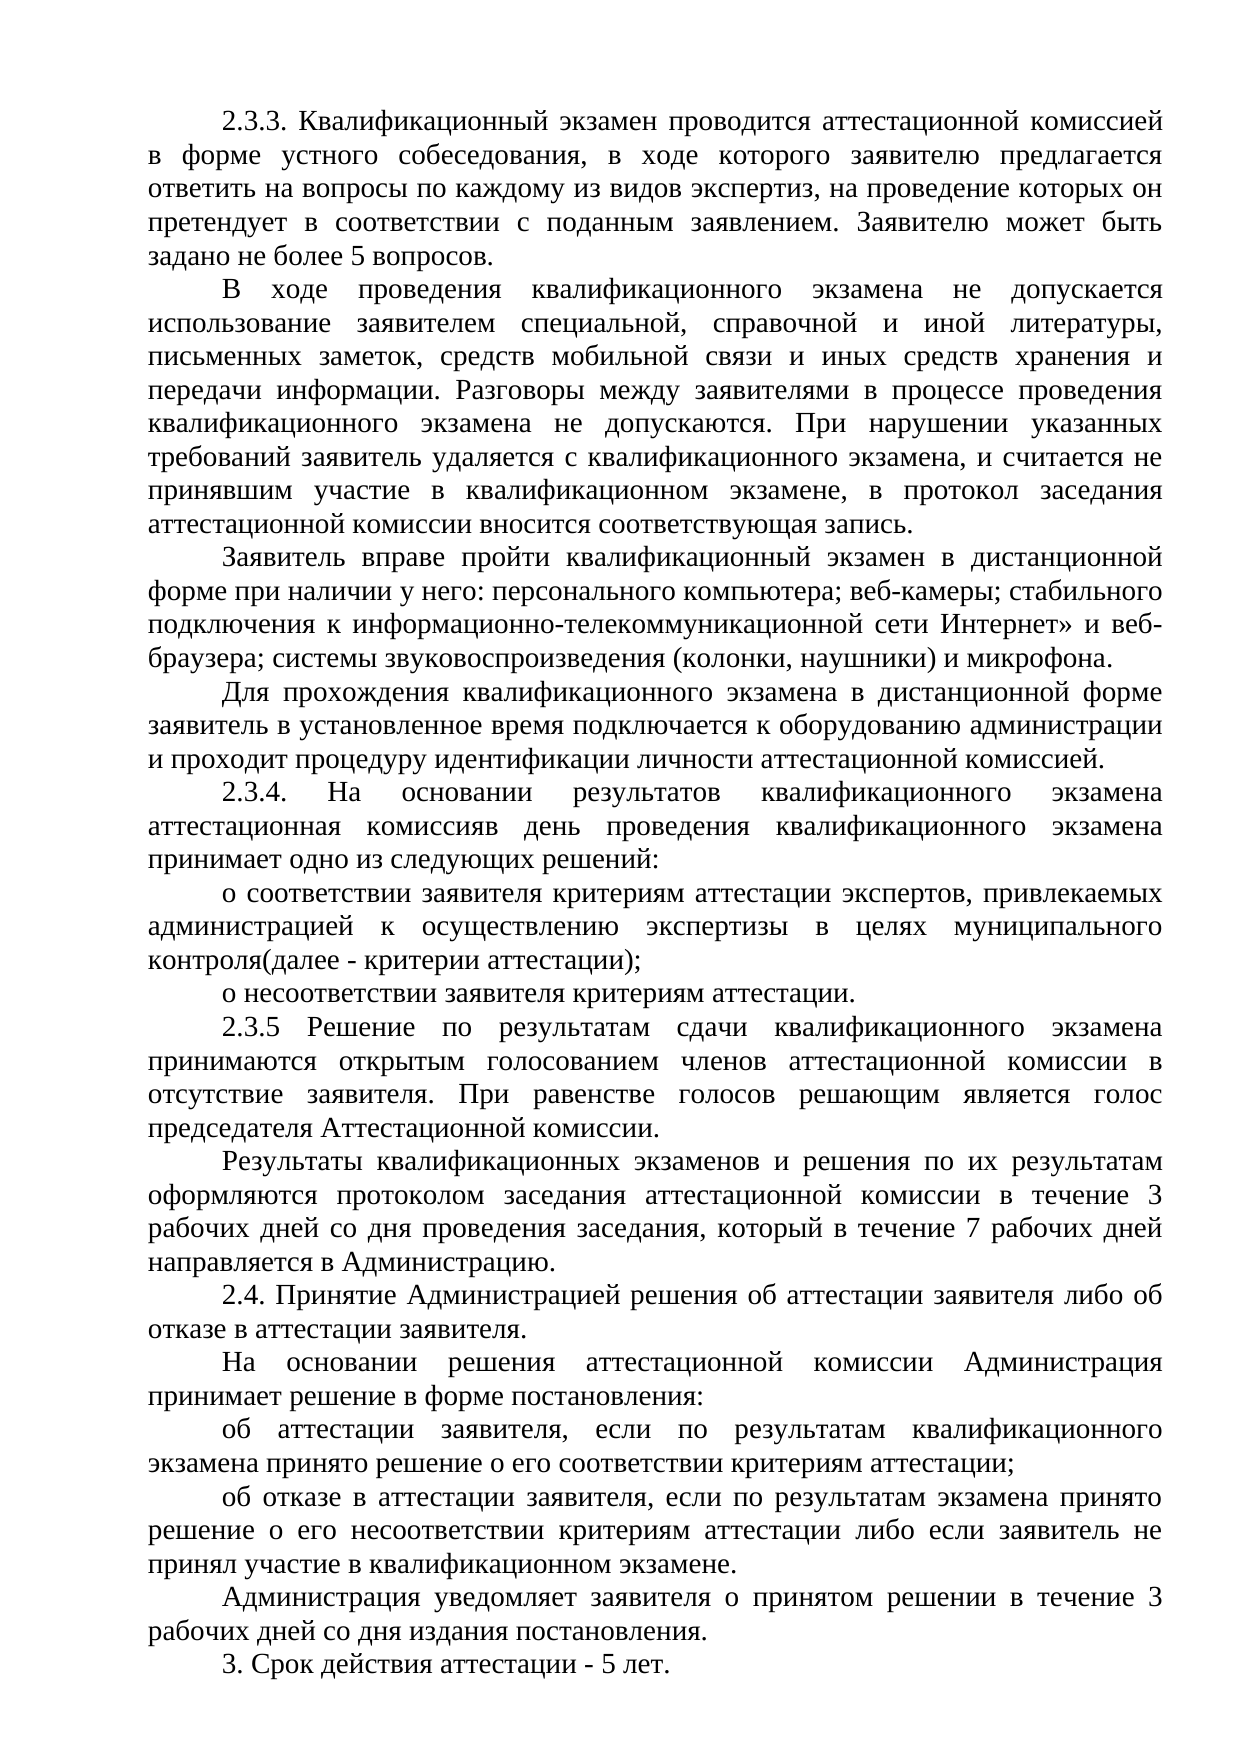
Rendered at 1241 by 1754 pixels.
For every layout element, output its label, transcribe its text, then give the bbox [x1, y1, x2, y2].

text о несоответствии заявителя критериям аттестации. [148, 976, 1163, 1009]
text Для прохождения квалификационного экзамена в дистанционной форме заявитель в установленное время подключается к оборудованию администрации и проходит процедуру идентификации личности аттестационной комиссией. [148, 674, 1163, 774]
text В ходе проведения квалификационного экзамена не допускается использование заявителем специальной, справочной и иной литературы, письменных заметок, средств мобильной связи и иных средств хранения и передачи информации. Разговоры между заявителями в процессе проведения квалификационного экзамена не допускаются. При нарушении указанных требований заявитель удаляется с квалификационного экзамена, и считается не принявшим участие в квалификационном экзамене, в протокол заседания аттестационной комиссии вносится соответствующая запись. [148, 271, 1163, 539]
text Заявитель вправе пройти квалификационный экзамен в дистанционной форме при наличии у него: персонального компьютера; веб-камеры; стабильного подключения к информационно-телекоммуникационной сети Интернет» и веб-браузера; системы звуковоспроизведения (колонки, наушники) и микрофона. [148, 539, 1163, 674]
text 2.4. Принятие Администрацией решения об аттестации заявителя либо об отказе в аттестации заявителя. [148, 1277, 1163, 1344]
text о соответствии заявителя критериям аттестации экспертов, привлекаемых администрацией к осуществлению экспертизы в целях муниципального контроля(далее - критерии аттестации); [148, 875, 1163, 976]
text 2.3.5 Решение по результатам сдачи квалификационного экзамена принимаются открытым голосованием членов аттестационной комиссии в отсутствие заявителя. При равенстве голосов решающим является голос председателя Аттестационной комиссии. [148, 1009, 1163, 1143]
text Результаты квалификационных экзаменов и решения по их результатам оформляются протоколом заседания аттестационной комиссии в течение 3 рабочих дней со дня проведения заседания, который в течение 7 рабочих дней направляется в Администрацию. [148, 1143, 1163, 1277]
text об аттестации заявителя, если по результатам квалификационного экзамена принято решение о его соответствии критериям аттестации; [148, 1412, 1163, 1479]
text 2.3.3. Квалификационный экзамен проводится аттестационной комиссией в форме устного собеседования, в ходе которого заявителю предлагается ответить на вопросы по каждому из видов экспертиз, на проведение которых он претендует в соответствии с поданным заявлением. Заявителю может быть задано не более 5 вопросов. [148, 103, 1163, 271]
text На основании решения аттестационной комиссии Администрация принимает решение в форме постановления: [148, 1344, 1163, 1412]
text об отказе в аттестации заявителя, если по результатам экзамена принято решение о его несоответствии критериям аттестации либо если заявитель не принял участие в квалификационном экзамене. [148, 1479, 1163, 1579]
text 3. Срок действия аттестации - 5 лет. [148, 1646, 1163, 1680]
text 2.3.4. На основании результатов квалификационного экзамена аттестационная комиссияв день проведения квалификационного экзамена принимает одно из следующих решений: [148, 774, 1163, 875]
text Администрация уведомляет заявителя о принятом решении в течение 3 рабочих дней со дня издания постановления. [148, 1579, 1163, 1646]
